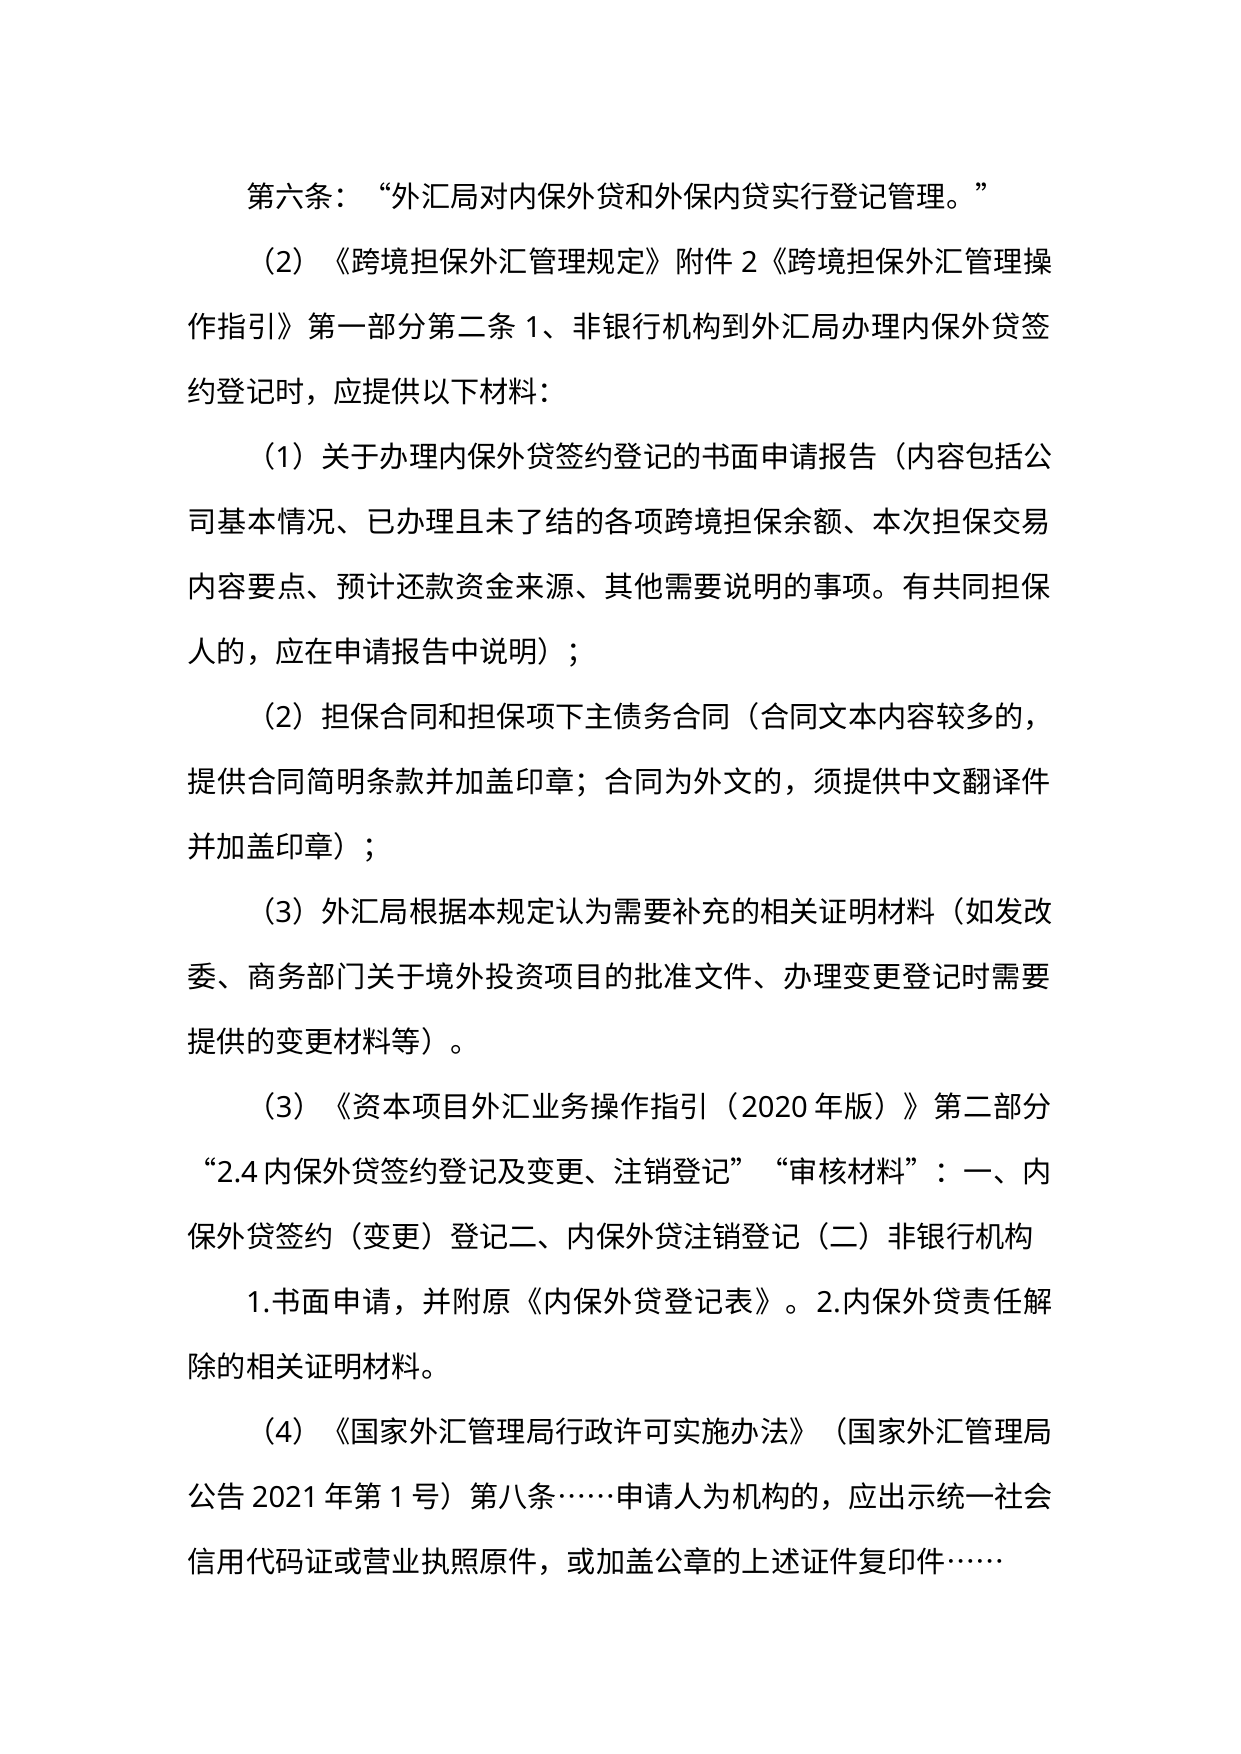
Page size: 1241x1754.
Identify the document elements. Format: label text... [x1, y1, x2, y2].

text （2）担保合同和担保项下主债务合同（合同文本内容较多的，提供合同简明条款并加盖印章；合同为外文的，须提供中文翻译件并加盖印章）； [187, 682, 1053, 877]
text （1）关于办理内保外贷签约登记的书面申请报告（内容包括公司基本情况、已办理且未了结的各项跨境担保余额、本次担保交易内容要点、预计还款资金来源、其他需要说明的事项。有共同担保人的，应在申请报告中说明）； [187, 422, 1053, 682]
text 第六条：“外汇局对内保外贷和外保内贷实行登记管理。” [187, 162, 1053, 227]
text 1.书面申请，并附原《内保外贷登记表》。2.内保外贷责任解除的相关证明材料。 [187, 1267, 1053, 1397]
text （3）外汇局根据本规定认为需要补充的相关证明材料（如发改委、商务部门关于境外投资项目的批准文件、办理变更登记时需要提供的变更材料等）。 [187, 877, 1053, 1072]
text （3）《资本项目外汇业务操作指引（2020年版）》第二部分“2.4内保外贷签约登记及变更、注销登记”“审核材料”：一、内保外贷签约（变更）登记二、内保外贷注销登记（二）非银行机构 [187, 1072, 1053, 1267]
text （2）《跨境担保外汇管理规定》附件2《跨境担保外汇管理操作指引》第一部分第二条1、非银行机构到外汇局办理内保外贷签约登记时，应提供以下材料： [187, 227, 1053, 422]
text （4）《国家外汇管理局行政许可实施办法》（国家外汇管理局公告2021年第1号）第八条……申请人为机构的，应出示统一社会信用代码证或营业执照原件，或加盖公章的上述证件复印件…… [187, 1397, 1053, 1592]
